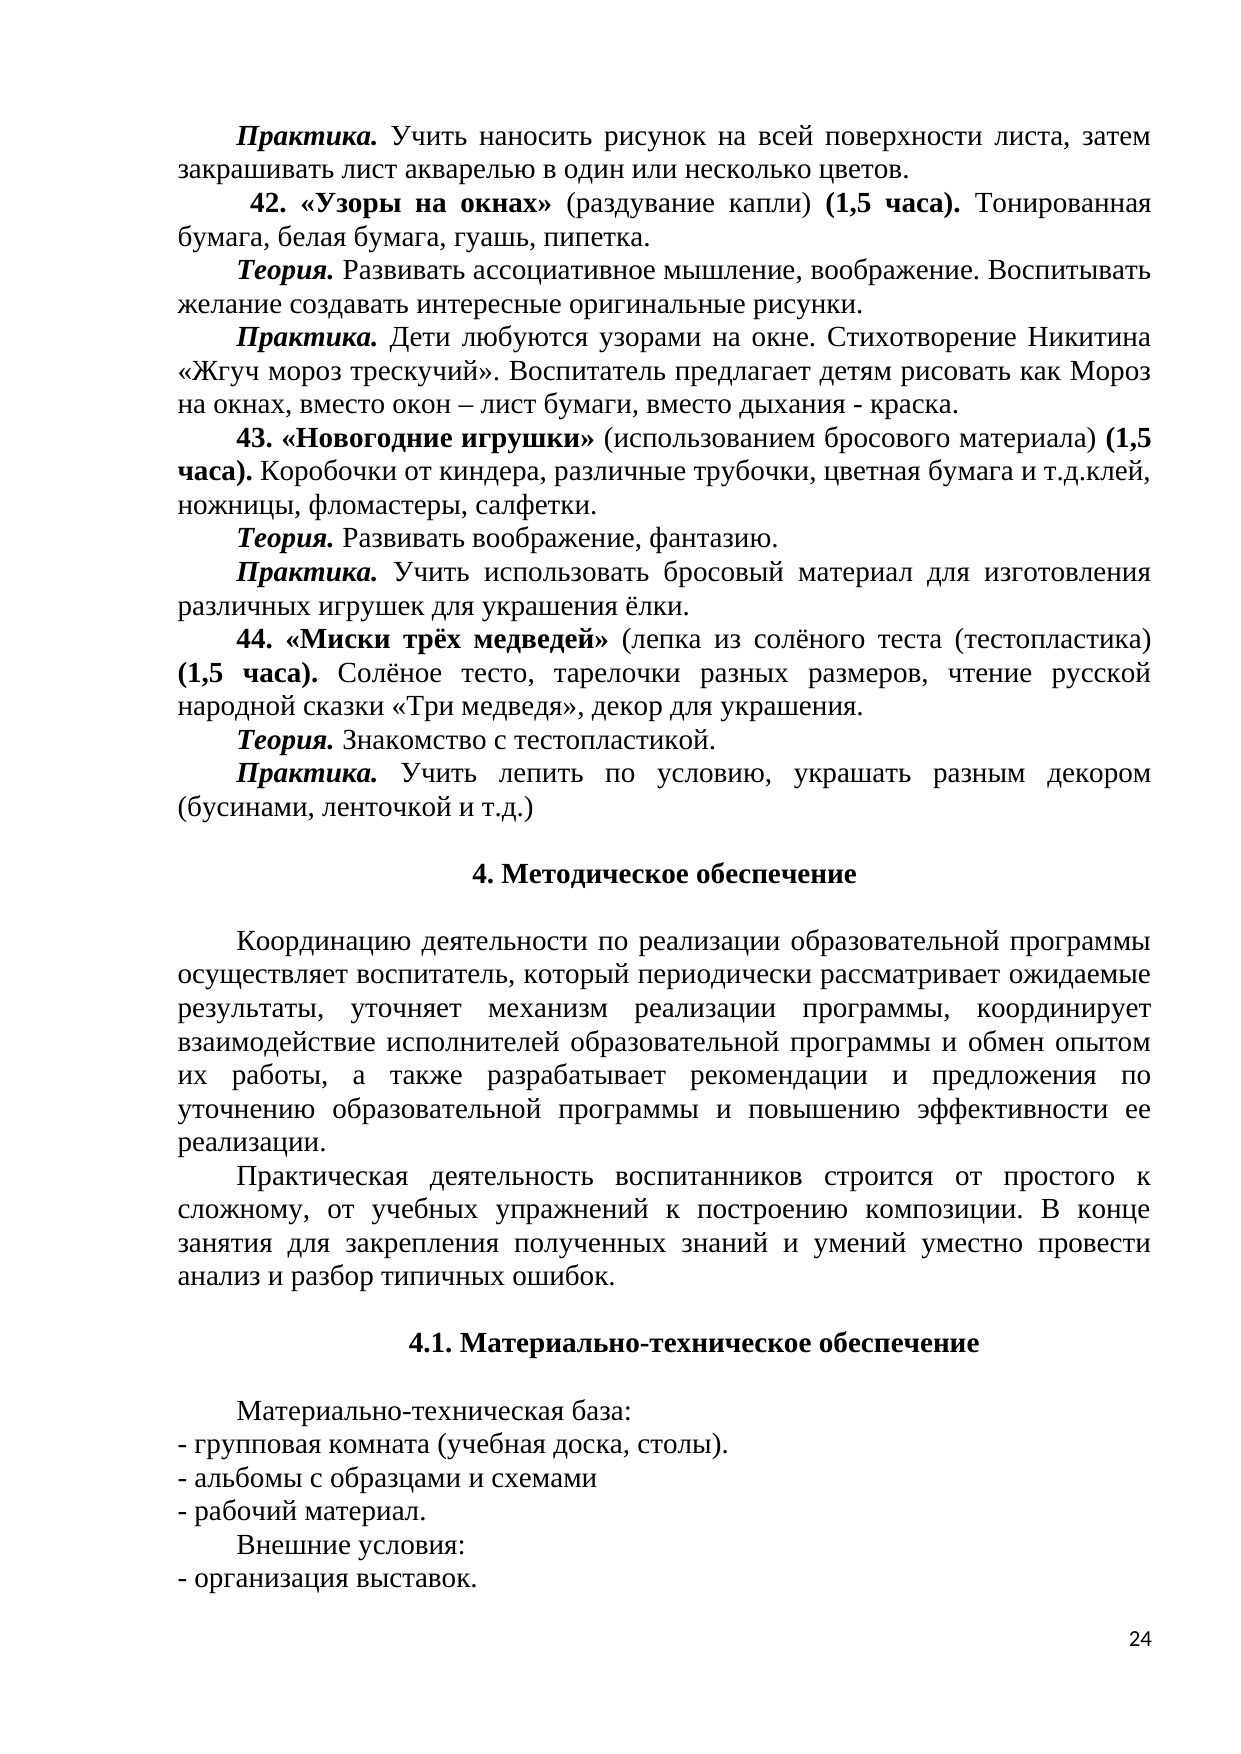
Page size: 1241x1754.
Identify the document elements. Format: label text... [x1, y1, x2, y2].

text Практика. Учить лепить по условию, украшать разным декором (бусинами, ленточкой и т.д.) [177, 755, 1152, 822]
text Внешние условия: - организация выставок. [177, 1527, 1152, 1622]
text Теория. Знакомство с тестопластикой. [177, 722, 1152, 755]
text Практика. Учить использовать бросовый материал для изготовления различных игрушек для украшения ёлки. [177, 554, 1152, 621]
text Материально-техническая база: - групповая комната (учебная доска, столы). - альбомы с образцами и схемами - рабочий материал. [177, 1393, 1152, 1527]
text Практика. Дети любуются узорами на окне. Стихотворение Никитина «Жгуч мороз трескучий». Воспитатель предлагает детям рисовать как Мороз на окнах, вместо окон – лист бумаги, вместо дыхания - краска. [177, 319, 1152, 420]
text Координацию деятельности по реализации образовательной программы осуществляет воспитатель, который периодически рассматривает ожидаемые результаты, уточняет механизм реализации программы, координирует взаимодействие исполнителей образовательной программы и обмен опытом их работы, а также разрабатывает рекомендации и предложения по уточнению образовательной программы и повышению эффективности ее реализации. [177, 923, 1152, 1158]
text 42. «Узоры на окнах» (раздувание капли) (1,5 часа). Тонированная бумага, белая бумага, гуашь, пипетка. [177, 185, 1152, 252]
text 4. Методическое обеспечение [177, 856, 1152, 889]
text 4.1. Материально-техническое обеспечение [177, 1326, 1152, 1359]
text 43. «Новогодние игрушки» (использованием бросового материала) (1,5 часа). Коробочки от киндера, различные трубочки, цветная бумага и т.д.клей, ножницы, фломастеры, салфетки. [177, 420, 1152, 521]
text Теория. Развивать ассоциативное мышление, воображение. Воспитывать желание создавать интересные оригинальные рисунки. [177, 252, 1152, 319]
text Практическая деятельность воспитанников строится от простого к сложному, от учебных упражнений к построению композиции. В конце занятия для закрепления полученных знаний и умений уместно провести анализ и разбор типичных ошибок. [177, 1158, 1152, 1292]
text Практика. Учить наносить рисунок на всей поверхности листа, затем закрашивать лист акварелью в один или несколько цветов. [177, 118, 1152, 185]
text Теория. Развивать воображение, фантазию. [177, 521, 1152, 554]
text 44. «Миски трёх медведей» (лепка из солёного теста (тестопластика) (1,5 часа). Солёное тесто, тарелочки разных размеров, чтение русской народной сказки «Три медведя», декор для украшения. [177, 621, 1152, 722]
